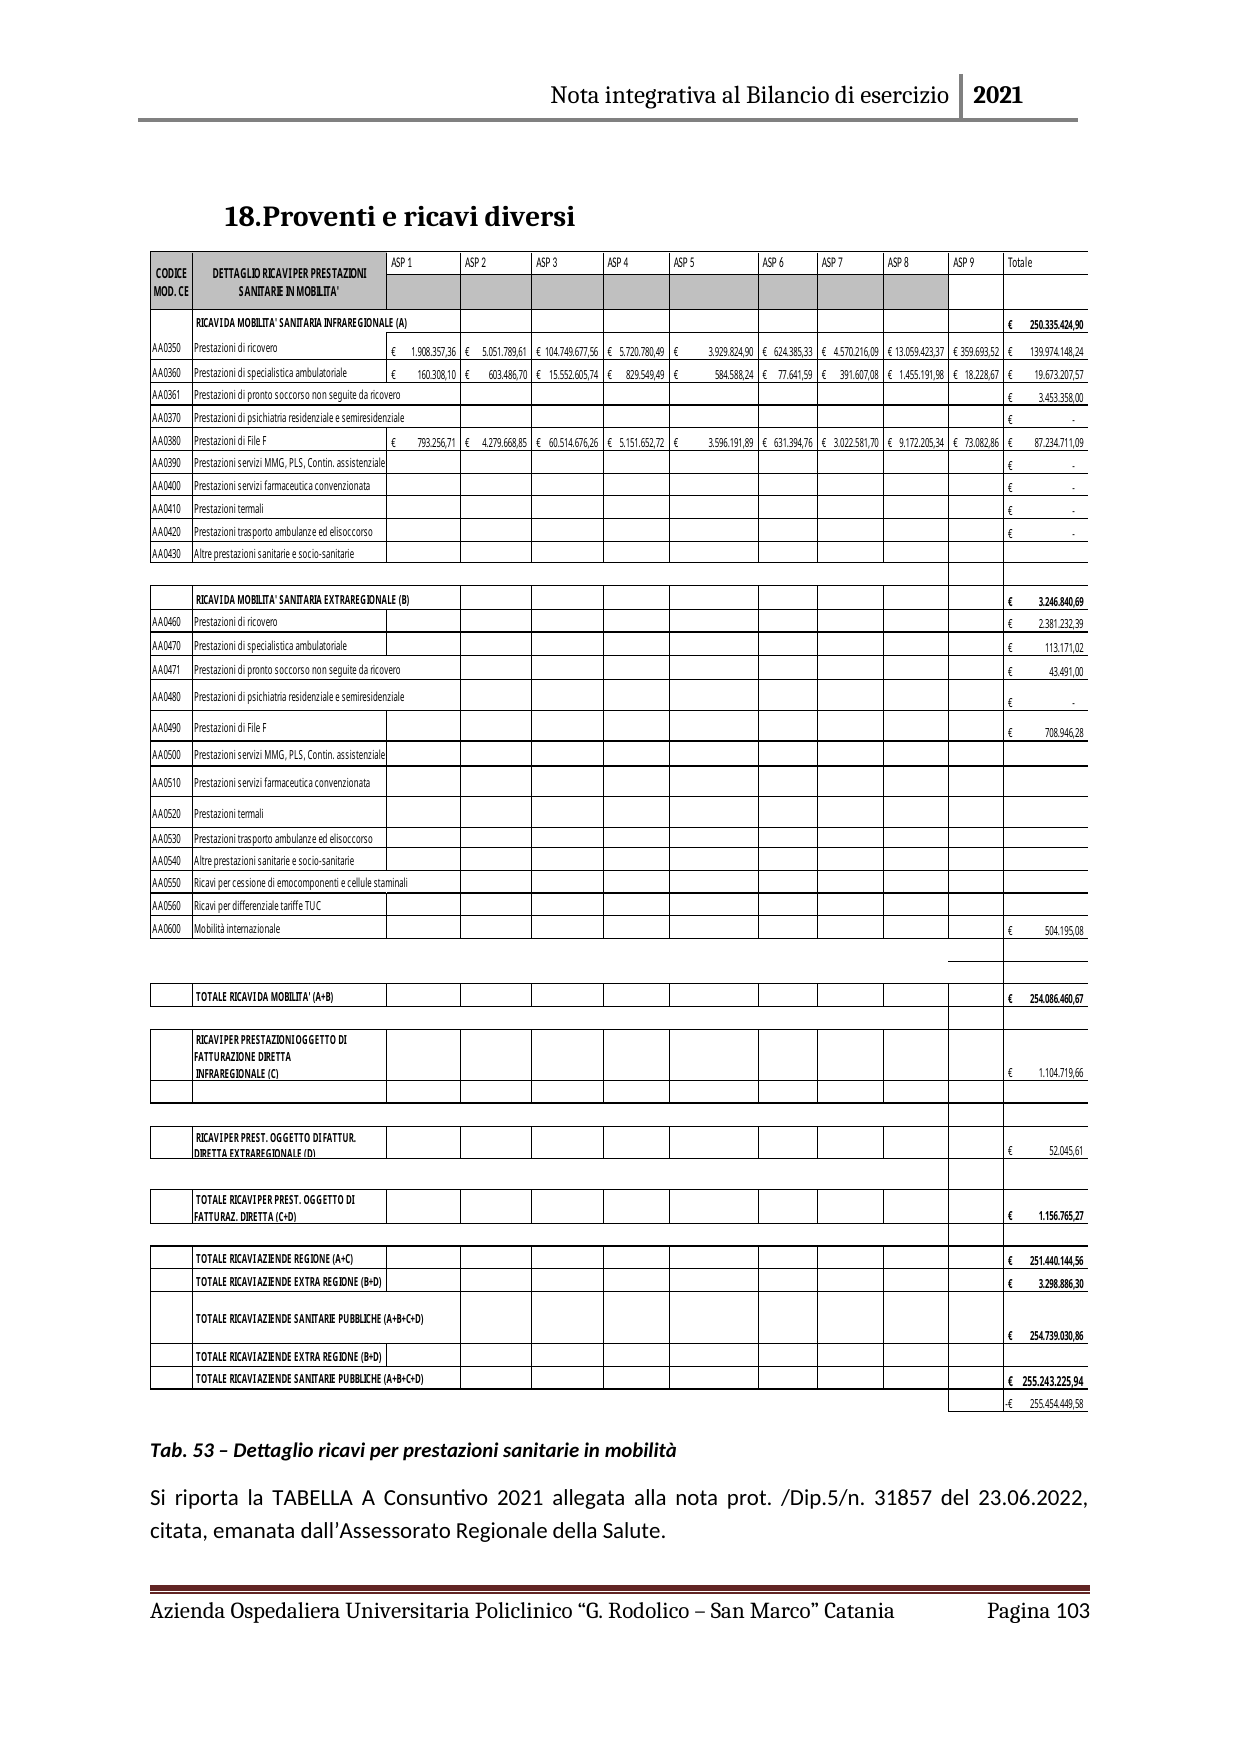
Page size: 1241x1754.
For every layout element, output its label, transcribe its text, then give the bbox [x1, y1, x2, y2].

subtitle Proventi e ricavi diversi [225, 200, 1090, 234]
text Si riporta la TABELLA A Consuntivo 2021 allegata alla nota prot. /Dip.5/n. 31857 del 23.06.2022, citata, emanata dall’Assessorato Regionale della Salute. [150, 1483, 1090, 1544]
text Tab. 53 – Dettaglio ricavi per prestazioni sanitarie in mobilità [150, 1437, 1090, 1463]
